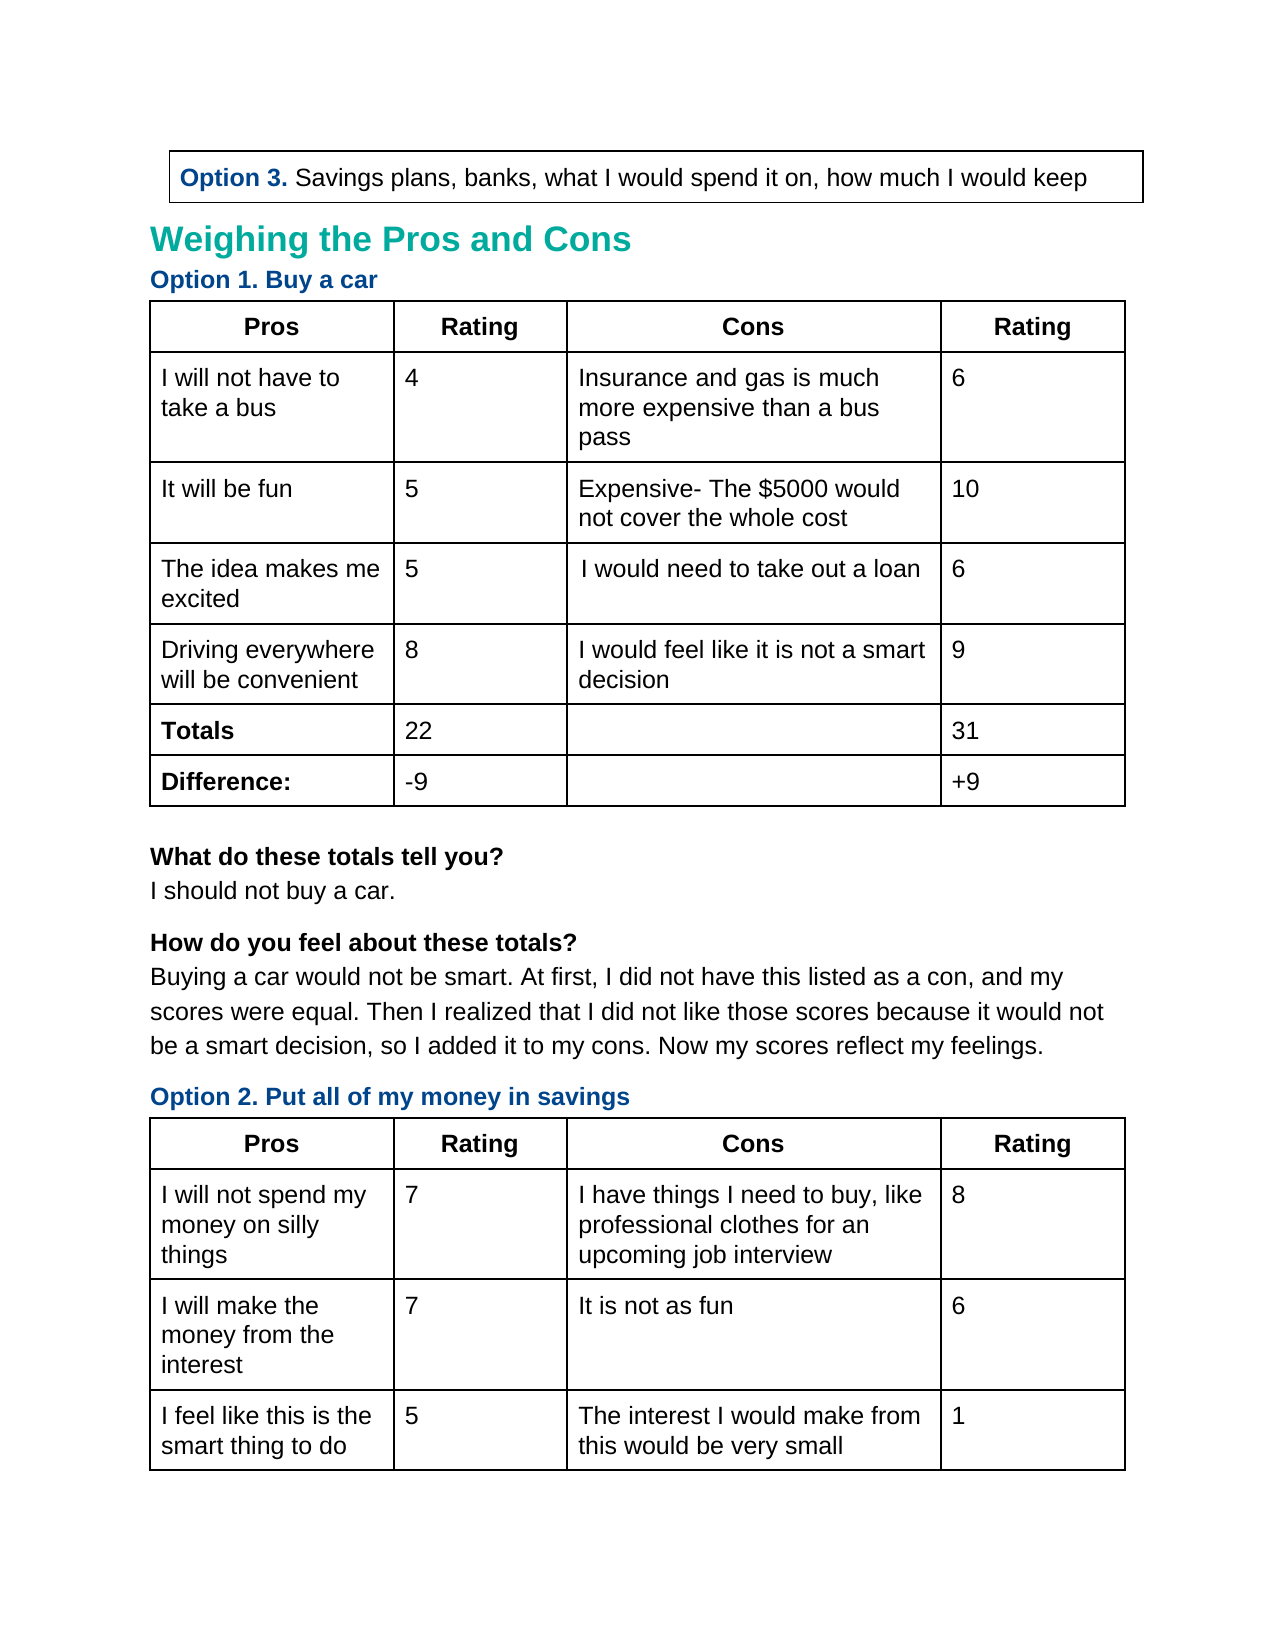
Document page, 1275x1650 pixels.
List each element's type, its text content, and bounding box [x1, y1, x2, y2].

text I should not buy a car. [150, 876, 1139, 905]
table_cell The idea makes me excited [151, 544, 393, 622]
table_header Rating [395, 1119, 566, 1168]
table_cell 9 [942, 625, 1124, 703]
table_cell [568, 756, 940, 805]
table_cell 6 [942, 544, 1124, 622]
table_cell I would need to take out a loan [568, 544, 940, 622]
table_cell Insurance and gas is much more expensive than a bus pass [568, 353, 940, 461]
table_cell It is not as fun [568, 1280, 940, 1388]
table_cell Difference: [151, 756, 393, 805]
table_cell The interest I would make from this would be very small [568, 1391, 940, 1469]
table_cell [568, 705, 940, 754]
table_cell +9 [942, 756, 1124, 805]
table_header Rating [395, 302, 566, 351]
table_cell 5 [395, 544, 566, 622]
table_cell I have things I need to buy, like professional clothes for an upcoming job interview [568, 1170, 940, 1278]
table_header Pros [151, 1119, 393, 1168]
table_cell Driving everywhere will be convenient [151, 625, 393, 703]
subtitle How do you feel about these totals? [150, 928, 1139, 956]
table_cell I will not have to take a bus [151, 353, 393, 461]
text What do these totals tell you? [150, 842, 1139, 870]
table_cell 5 [395, 463, 566, 542]
subtitle Option 1. Buy a car [150, 265, 1139, 294]
table_header Cons [568, 302, 940, 351]
table_header Rating [942, 302, 1124, 351]
table_header Rating [942, 1119, 1124, 1168]
table_cell 22 [395, 705, 566, 754]
table_cell 4 [395, 353, 566, 461]
table_cell I would feel like it is not a smart decision [568, 625, 940, 703]
table_cell 10 [942, 463, 1124, 542]
table_cell I will not spend my money on silly things [151, 1170, 393, 1278]
table_cell 6 [942, 353, 1124, 461]
subtitle Option 2. Put all of my money in savings [150, 1082, 1139, 1111]
table_cell 8 [395, 625, 566, 703]
table_cell Expensive- The $5000 would not cover the whole cost [568, 463, 940, 542]
table_cell 31 [942, 705, 1124, 754]
table_cell 6 [942, 1280, 1124, 1388]
table_cell 8 [942, 1170, 1124, 1278]
table_cell Totals [151, 705, 393, 754]
table_cell 7 [395, 1170, 566, 1278]
table_cell It will be fun [151, 463, 393, 542]
table_cell 5 [395, 1391, 566, 1469]
table_header Pros [151, 302, 393, 351]
table_cell -9 [395, 756, 566, 805]
table_cell 7 [395, 1280, 566, 1388]
table_cell 1 [942, 1391, 1124, 1469]
table_cell I feel like this is the smart thing to do [151, 1391, 393, 1469]
text Buying a car would not be smart. At first, I did not have this listed as a con, and my scores were equal. Then I realized that I did not like those scores because it would not be a smart decision, so I added it to my cons. Now my scores reflect my feelings. [150, 962, 1114, 1060]
table_header Cons [568, 1119, 940, 1168]
table_cell I will make the money from the interest [151, 1280, 393, 1388]
subtitle Weighing the Pros and Cons [150, 218, 1139, 258]
